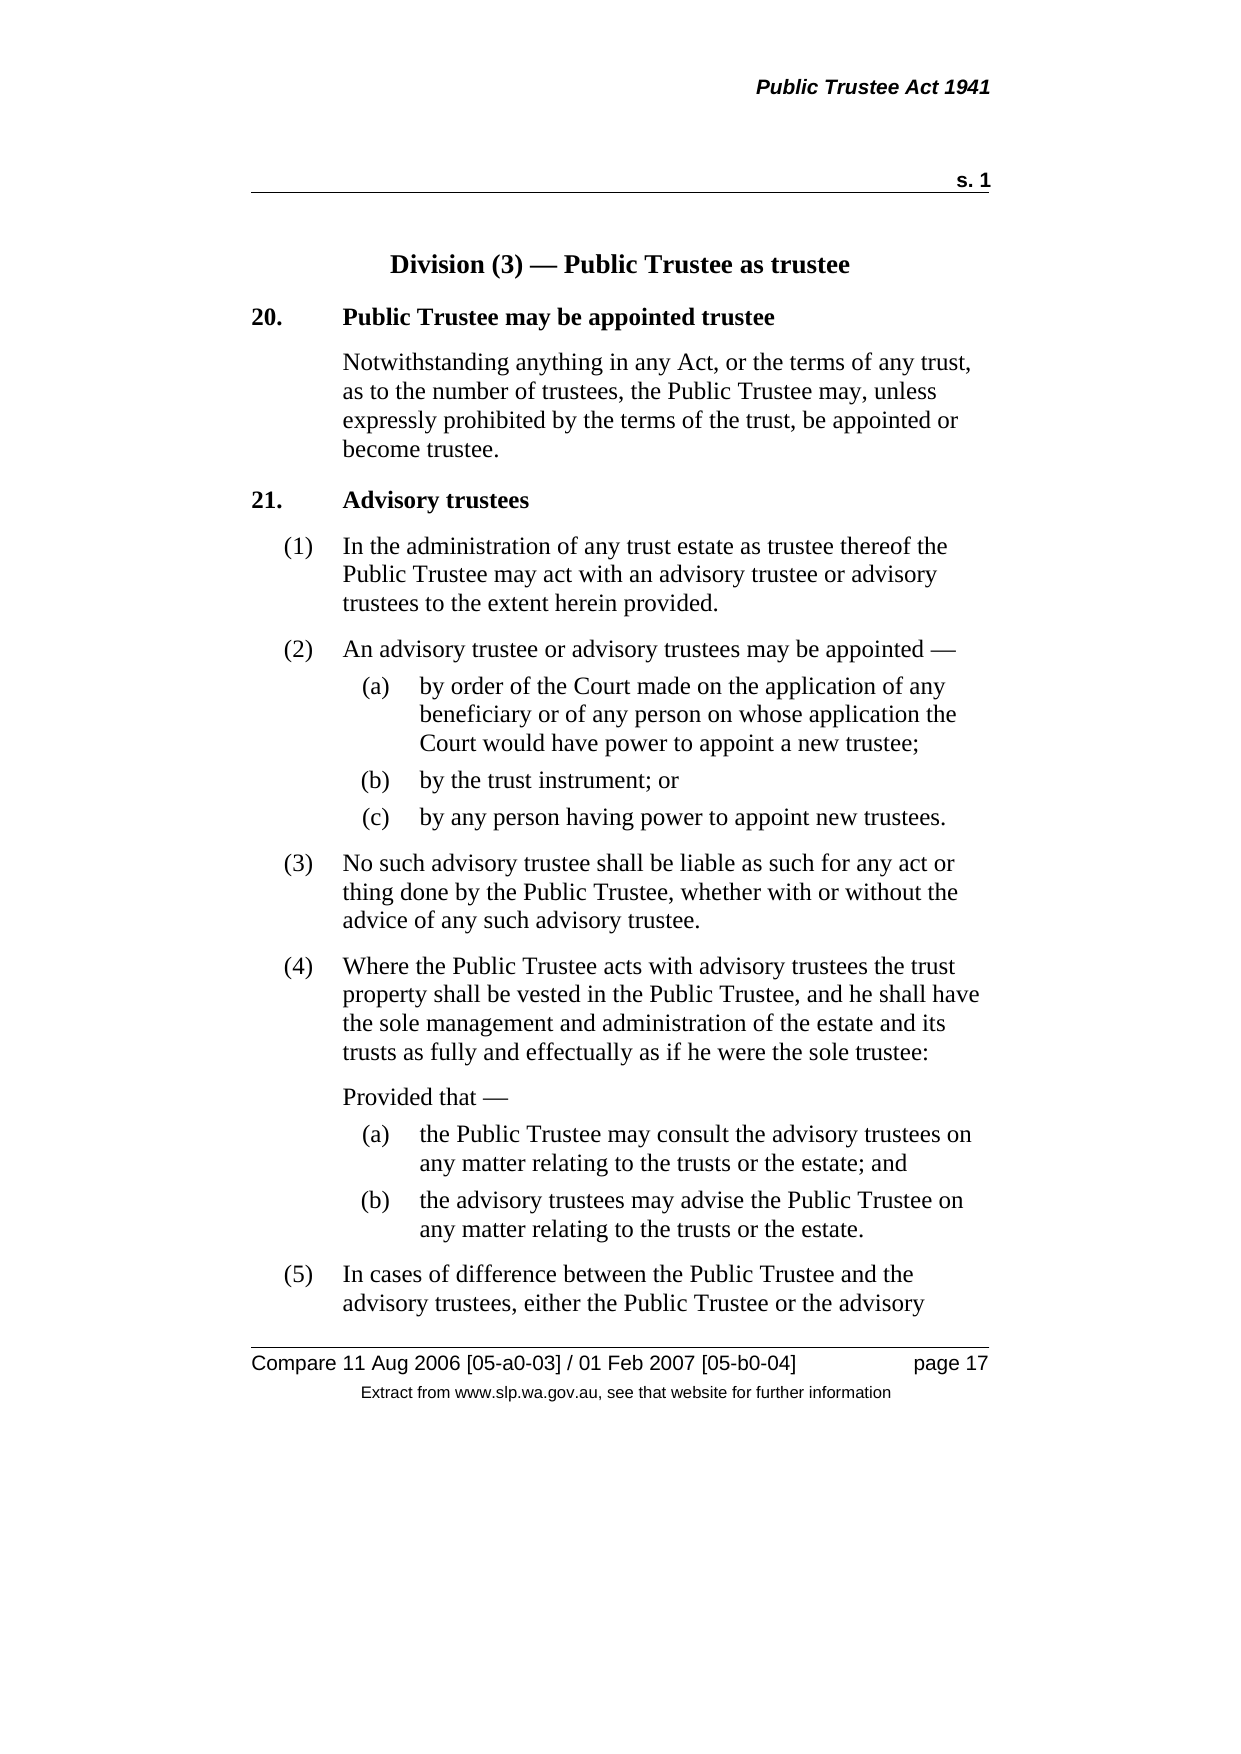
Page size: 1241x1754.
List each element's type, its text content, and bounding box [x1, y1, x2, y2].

subtitle 21. Advisory trustees [251, 485, 989, 514]
text (2) An advisory trustee or advisory trustees may be appointed — [251, 634, 989, 662]
text (3) No such advisory trustee shall be liable as such for any act or thing done by the Public Trustee, whether with or without the advice of any such advisory trustee. [251, 848, 989, 934]
text (a) the Public Trustee may consult the advisory trustees on any matter relating to the trusts or the estate; and [251, 1119, 989, 1177]
text (b) by the trust instrument; or [251, 765, 989, 794]
text (b) the advisory trustees may advise the Public Trustee on any matter relating to the trusts or the estate. [251, 1185, 989, 1243]
text Provided that — [251, 1082, 989, 1111]
subtitle 20. Public Trustee may be appointed trustee [251, 302, 989, 331]
text Notwithstanding anything in any Act, or the terms of any trust, as to the number of trustees, the Public Trustee may, unless expressly prohibited by the terms of the trust, be appointed or become trustee. [251, 347, 989, 462]
text (c) by any person having power to appoint new trustees. [251, 802, 989, 831]
text (1) In the administration of any trust estate as trustee thereof the Public Trustee may act with an advisory trustee or advisory trustees to the extent herein provided. [251, 531, 989, 617]
subtitle Division (3) — Public Trustee as trustee [251, 248, 989, 279]
text (a) by order of the Court made on the application of any beneficiary or of any person on whose application the Court would have power to appoint a new trustee; [251, 671, 989, 757]
text (4) Where the Public Trustee acts with advisory trustees the trust property shall be vested in the Public Trustee, and he shall have the sole management and administration of the estate and its trusts as fully and effectually as if he were the sole trustee: [251, 951, 989, 1066]
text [251, 1259, 989, 1317]
